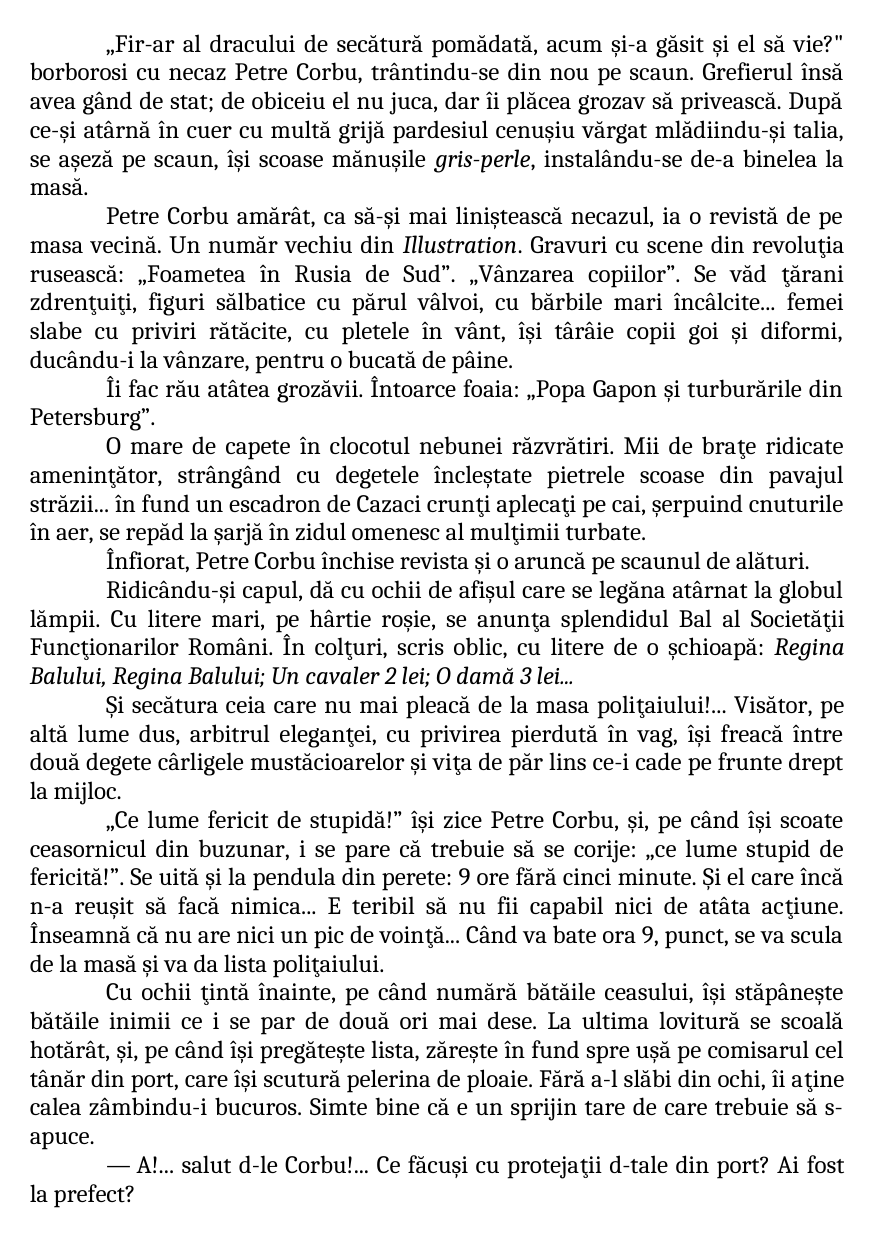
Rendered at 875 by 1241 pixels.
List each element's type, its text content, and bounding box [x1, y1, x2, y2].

text Înfiorat, Petre Corbu închise revista şi o aruncă pe scaunul de alături. [29, 547, 844, 576]
text Îi fac rău atâtea grozăvii. Întoarce foaia: „Popa Gapon şi turburările din Petersburg”. [29, 374, 844, 432]
text O mare de capete în clocotul nebunei răzvrătiri. Mii de braţe ridicate ameninţător, strângând cu degetele încleştate pietrele scoase din pavajul străzii... în fund un escadron de Cazaci crunţi aplecaţi pe cai, şerpuind cnuturile în aer, se repăd la şarjă în zidul omenesc al mulţimii turbate. [29, 432, 844, 547]
text Şi secătura ceia care nu mai pleacă de la masa poliţaiului!... Visător, pe altă lume dus, arbitrul eleganţei, cu privirea pierdută în vag, îşi freacă între două degete cârligele mustăcioarelor şi viţa de păr lins ce-i cade pe frunte drept la mijloc. [29, 691, 844, 806]
text Ridicându-şi capul, dă cu ochii de afişul care se legăna atârnat la globul lămpii. Cu litere mari, pe hârtie roşie, se anunţa splendidul Bal al Societăţii Funcţionarilor Români. În colţuri, scris oblic, cu litere de o şchioapă: Regina Balului, Regina Balului; Un cavaler 2 lei; O damă 3 lei... [29, 576, 844, 691]
text Cu ochii ţintă înainte, pe când numără bătăile ceasului, îşi stăpâneşte bătăile inimii ce i se par de două ori mai dese. La ultima lovitură se scoală hotărât, şi, pe când îşi pregăteşte lista, zăreşte în fund spre uşă pe comisarul cel tânăr din port, care îşi scutură pelerina de ploaie. Fără a-l slăbi din ochi, îi aţine calea zâmbindu-i bucuros. Simte bine că e un sprijin tare de care trebuie să s-apuce. [29, 978, 844, 1151]
text — A!... salut d-le Corbu!... Ce făcuşi cu protejaţii d-tale din port? Ai fost la prefect? [29, 1151, 844, 1208]
text „Fir-ar al dracului de secătură pomădată, acum şi-a găsit şi el să vie?" borborosi cu necaz Petre Corbu, trântindu-se din nou pe scaun. Grefierul însă avea gând de stat; de obiceiu el nu juca, dar îi plăcea grozav să privească. După ce-şi atârnă în cuer cu multă grijă pardesiul cenuşiu vărgat mlădiindu-şi talia, se aşeză pe scaun, îşi scoase mănuşile gris-perle, instalându-se de-a binelea la masă. [29, 29, 844, 202]
text Petre Corbu amărât, ca să-şi mai liniştească necazul, ia o revistă de pe masa vecină. Un număr vechiu din Illustration. Gravuri cu scene din revoluţia rusească: „Foametea în Rusia de Sud”. „Vânzarea copiilor”. Se văd ţărani zdrenţuiţi, figuri sălbatice cu părul vâlvoi, cu bărbile mari încâlcite... femei slabe cu priviri rătăcite, cu pletele în vânt, îşi târâie copii goi şi diformi, ducându-i la vânzare, pentru o bucată de pâine. [29, 202, 844, 374]
text „Ce lume fericit de stupidă!” îşi zice Petre Corbu, şi, pe când îşi scoate ceasornicul din buzunar, i se pare că trebuie să se corije: „ce lume stupid de fericită!”. Se uită şi la pendula din perete: 9 ore fără cinci minute. Şi el care încă n-a reuşit să facă nimica... E teribil să nu fii capabil nici de atâta acţiune. Înseamnă că nu are nici un pic de voinţă... Când va bate ora 9, punct, se va scula de la masă şi va da lista poliţaiului. [29, 806, 844, 978]
